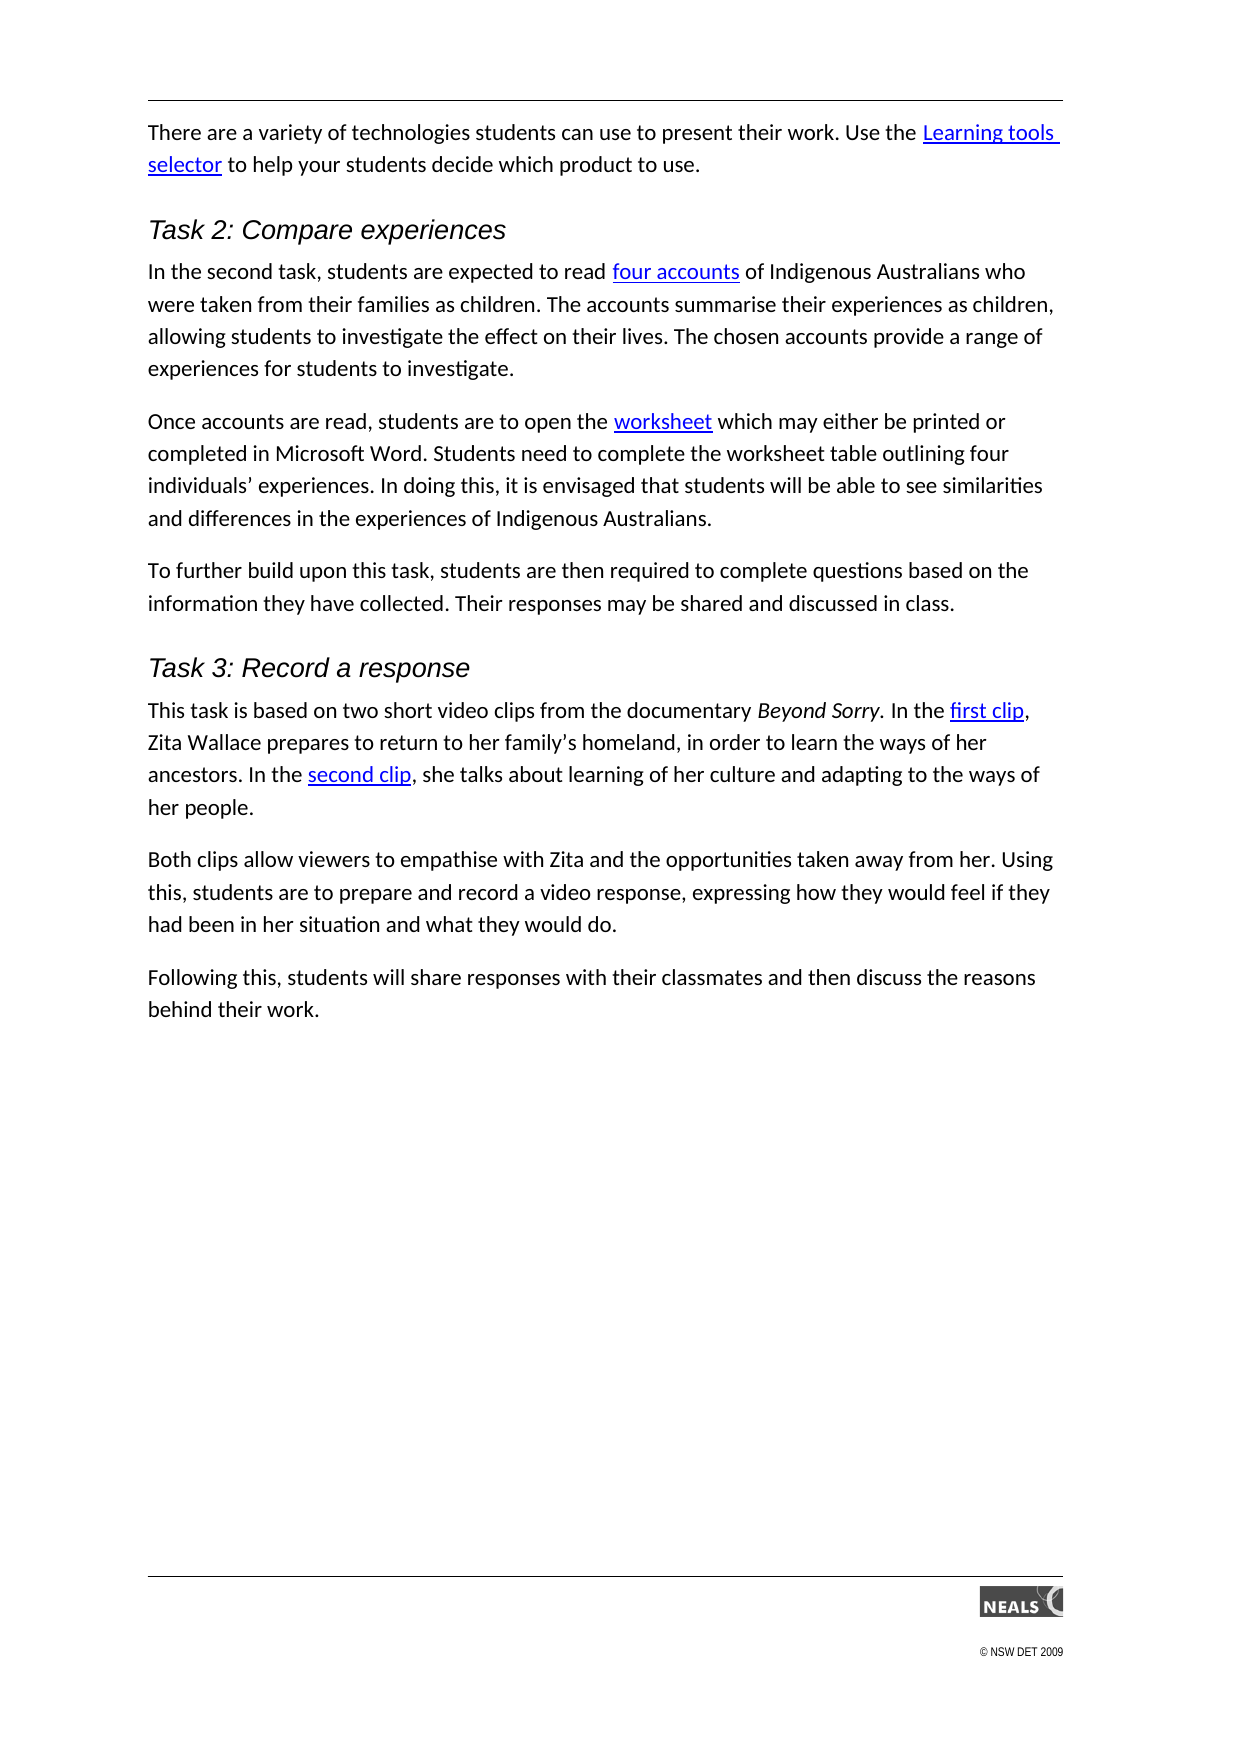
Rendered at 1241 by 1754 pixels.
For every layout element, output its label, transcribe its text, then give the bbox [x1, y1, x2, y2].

text In the second task, students are expected to read four accounts of Indigenous Australians who were taken from their families as children. The accounts summarise their experiences as children, allowing students to investigate the effect on their lives. The chosen accounts provide a range of experiences for students to investigate. [148, 257, 1063, 382]
picture [979, 1586, 1064, 1617]
text Once accounts are read, students are to open the worksheet which may either be printed or completed in Microsoft Word. Students need to complete the worksheet table outlining four individuals’ experiences. In doing this, it is envisaged that students will be able to see similarities and differences in the experiences of Indigenous Australians. [148, 407, 1063, 532]
subtitle Task 3: Record a response [148, 652, 1063, 683]
text To further build upon this task, students are then required to complete questions based on the information they have collected. Their responses may be shared and discussed in class. [148, 557, 1063, 617]
text Both clips allow viewers to empathise with Zita and the opportunities taken away from her. Using this, students are to prepare and record a video response, expressing how they would feel if they had been in her situation and what they would do. [148, 846, 1063, 938]
text There are a variety of technologies students can use to present their work. Use the Learning tools selector to help your students decide which product to use. [148, 118, 1063, 178]
text Following this, students will share responses with their classmates and then discuss the reasons behind their work. [148, 963, 1063, 1023]
subtitle Task 2: Compare experiences [148, 214, 1063, 245]
text This task is based on two short video clips from the documentary Beyond Sorry. In the first clip, Zita Wallace prepares to return to her family’s homeland, in order to learn the ways of her ancestors. In the second clip, she talks about learning of her culture and adapting to the ways of her people. [148, 696, 1063, 821]
